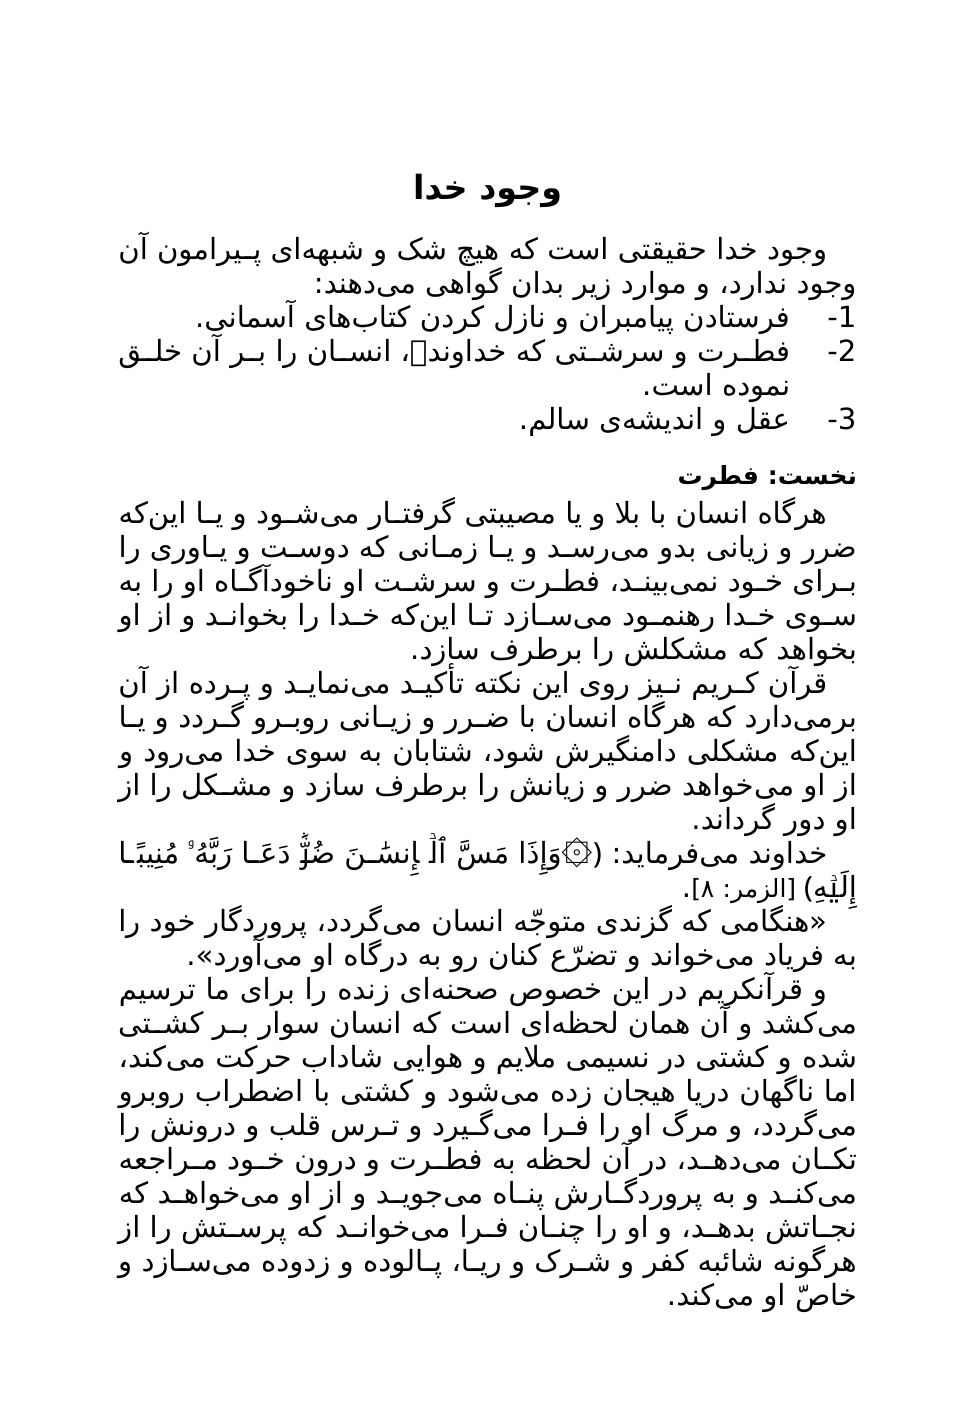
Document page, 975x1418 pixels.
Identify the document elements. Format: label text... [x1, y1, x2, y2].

text قرآن کریم نیز روی این نکته‌ تأکید می‌نماید و پرده‌ از آن برمی‌دارد که‌ هرگاه انسان با ضرر و زیانی روبرو گردد و یا این‌که‌ مشکلی دامنگیرش شود، شتابان به‌ سوی خدا می‌رود و از او می‌خواهد ضرر و زیانش را برطرف سازد و مشکل را از او دور گرداند. [118, 667, 857, 836]
text «هنگامی که گزندی متوجّه انسان می‌گردد، پروردگار خود را به فریاد می‌خواند و تضرّع کنان رو به درگاه او می‌آورد». [118, 904, 857, 972]
text هرگاه انسان با بلا و یا مصیبتی گرفتار می‌شود و یا این‌که‌ ضرر و زیانی بدو می‌رسد و یا زمانی که‌ دوست و یاوری را برای خود نمی‌بیند، فطرت و سرشت او ناخودآگاه او را به‌ سوی خدا رهنمود می‌سازد تا این‌که‌ خدا را بخواند و از او بخواهد که‌ مشکلش را برطرف سازد. [118, 497, 857, 667]
text نخست: فطرت [118, 461, 857, 491]
text وجود خدا حقیقتی است که‌ هیچ شک و شبهه‌ای پیرامون آن وجود ندارد، و موارد زیر بدان گواهی می‌دهند: [118, 233, 857, 301]
text وجود خدا [118, 169, 857, 208]
text و قرآنکریم در این خصوص صحنه‌ای زنده‌ را برای ما ترسیم می‌کشد و آن همان لحظه‌ای است که‌ انسان سوار بر کشتی شده‌ و کشتی در نسیمی ملایم و هوایی شاداب حرکت می‌کند، اما ناگهان دریا هیجان زده‌ می‌شود و کشتی با اضطراب روبرو می‌گردد، و مرگ او را فرا می‌گیرد و ترس قلب و درونش را تکان می‌دهد، در آن لحظه‌ به‌ فطرت و درون خود مراجعه‌ می‌کند و به‌ پروردگارش پناه می‌جوید و از او می‌خواهد که‌ نجاتش بدهد، و او را چنان فرا می‌خواند که‌ پرستش را از هرگونه شائبه کفر و شرک و ریا، پالوده و زدوده می‌سازد و خاصّ او می‌کند. [118, 972, 857, 1312]
text خداوند می‌فرماید: ﴿۞وَإِذَا مَسَّ ٱلۡإِنسَٰنَ ضُرّٞ دَعَا رَبَّهُۥ مُنِيبًا إِلَيۡهِ﴾ [الزمر: ٨]. [118, 836, 857, 904]
list عقل و اندیشه‌ی سالم. [118, 402, 827, 436]
list فرستادن پیامبران و نازل کردن کتاب‌های آسمانی. [118, 301, 827, 334]
list فطرت و سرشتی که‌ خداوند، انسان را بر آن خلق نموده‌ است. [118, 334, 827, 402]
